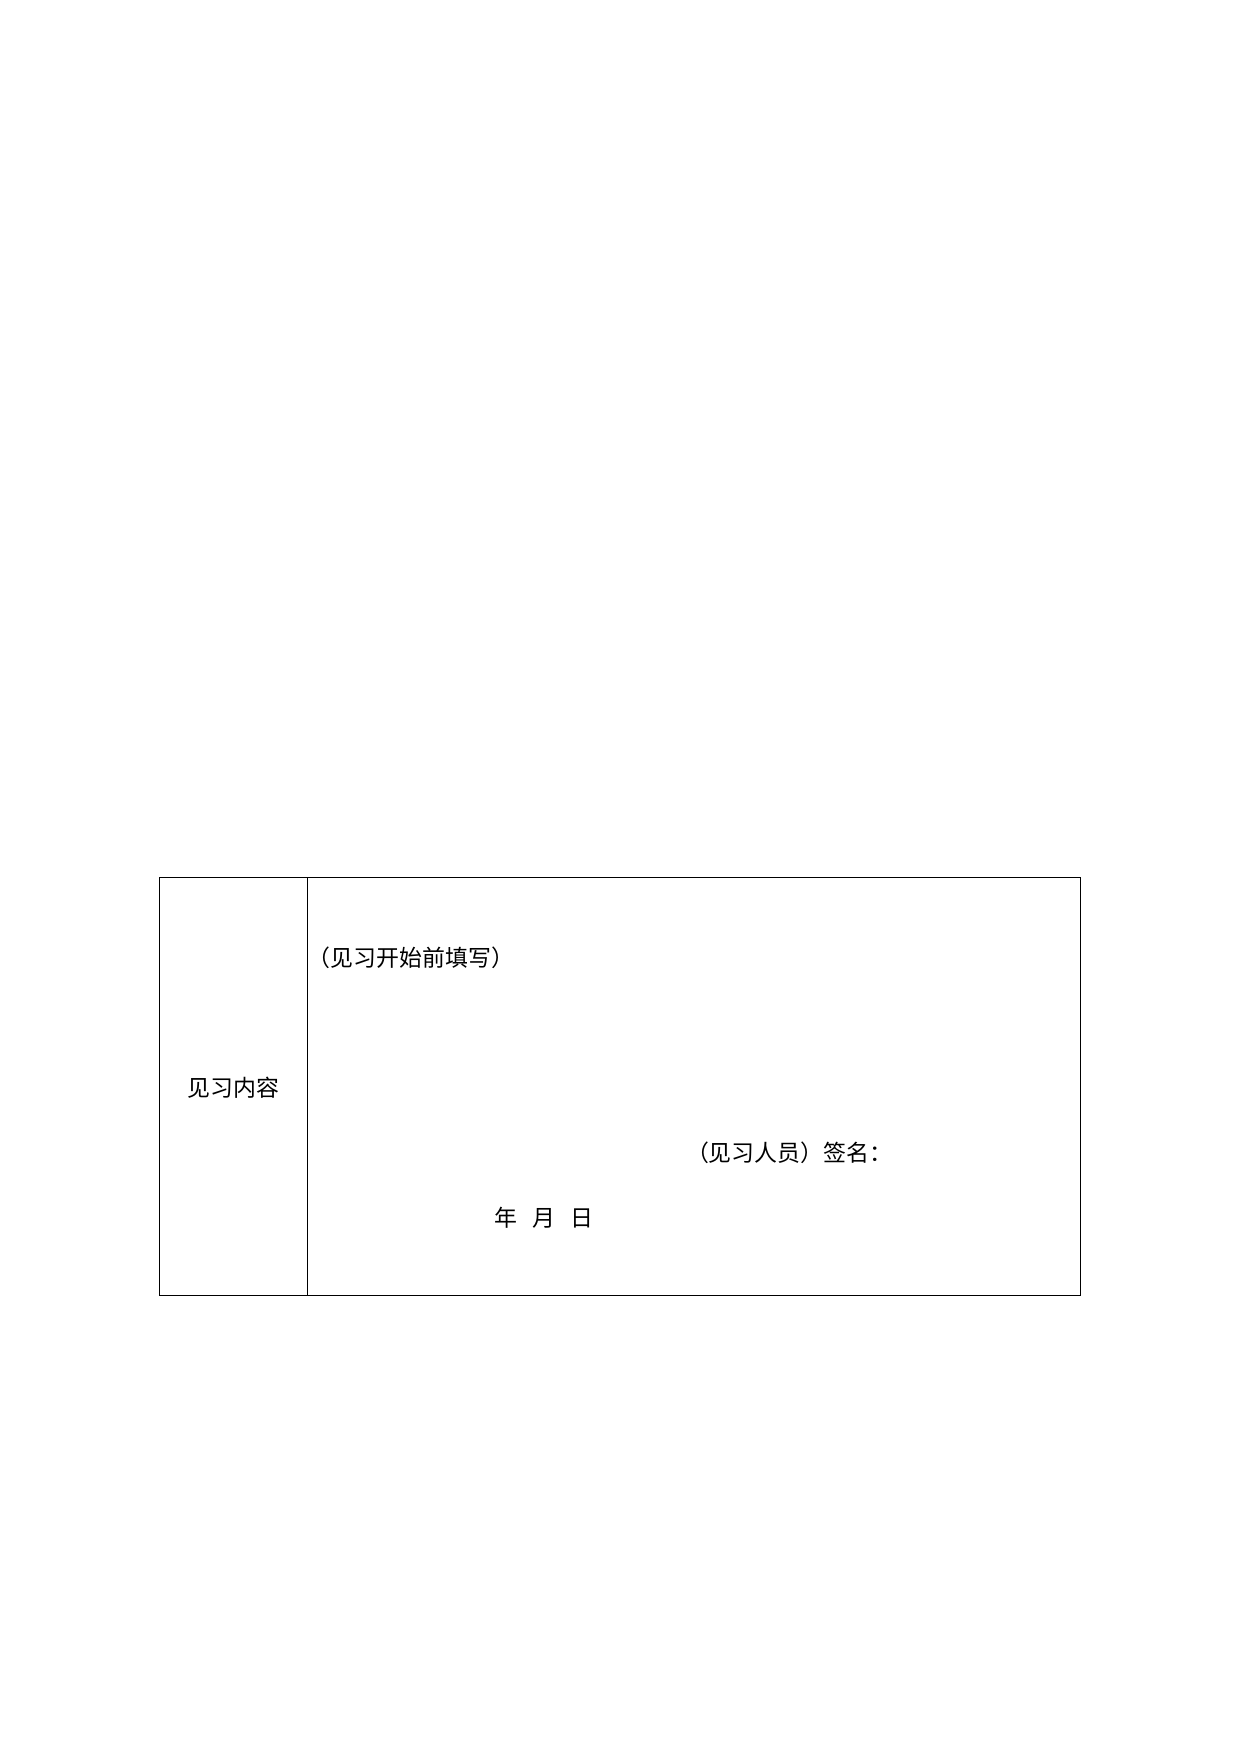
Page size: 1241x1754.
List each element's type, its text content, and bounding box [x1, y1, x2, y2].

table_header 见习内容 [160, 878, 307, 1295]
table_header （见习开始前填写） （见习人员）签名： 年 月 日 [308, 878, 1080, 1295]
